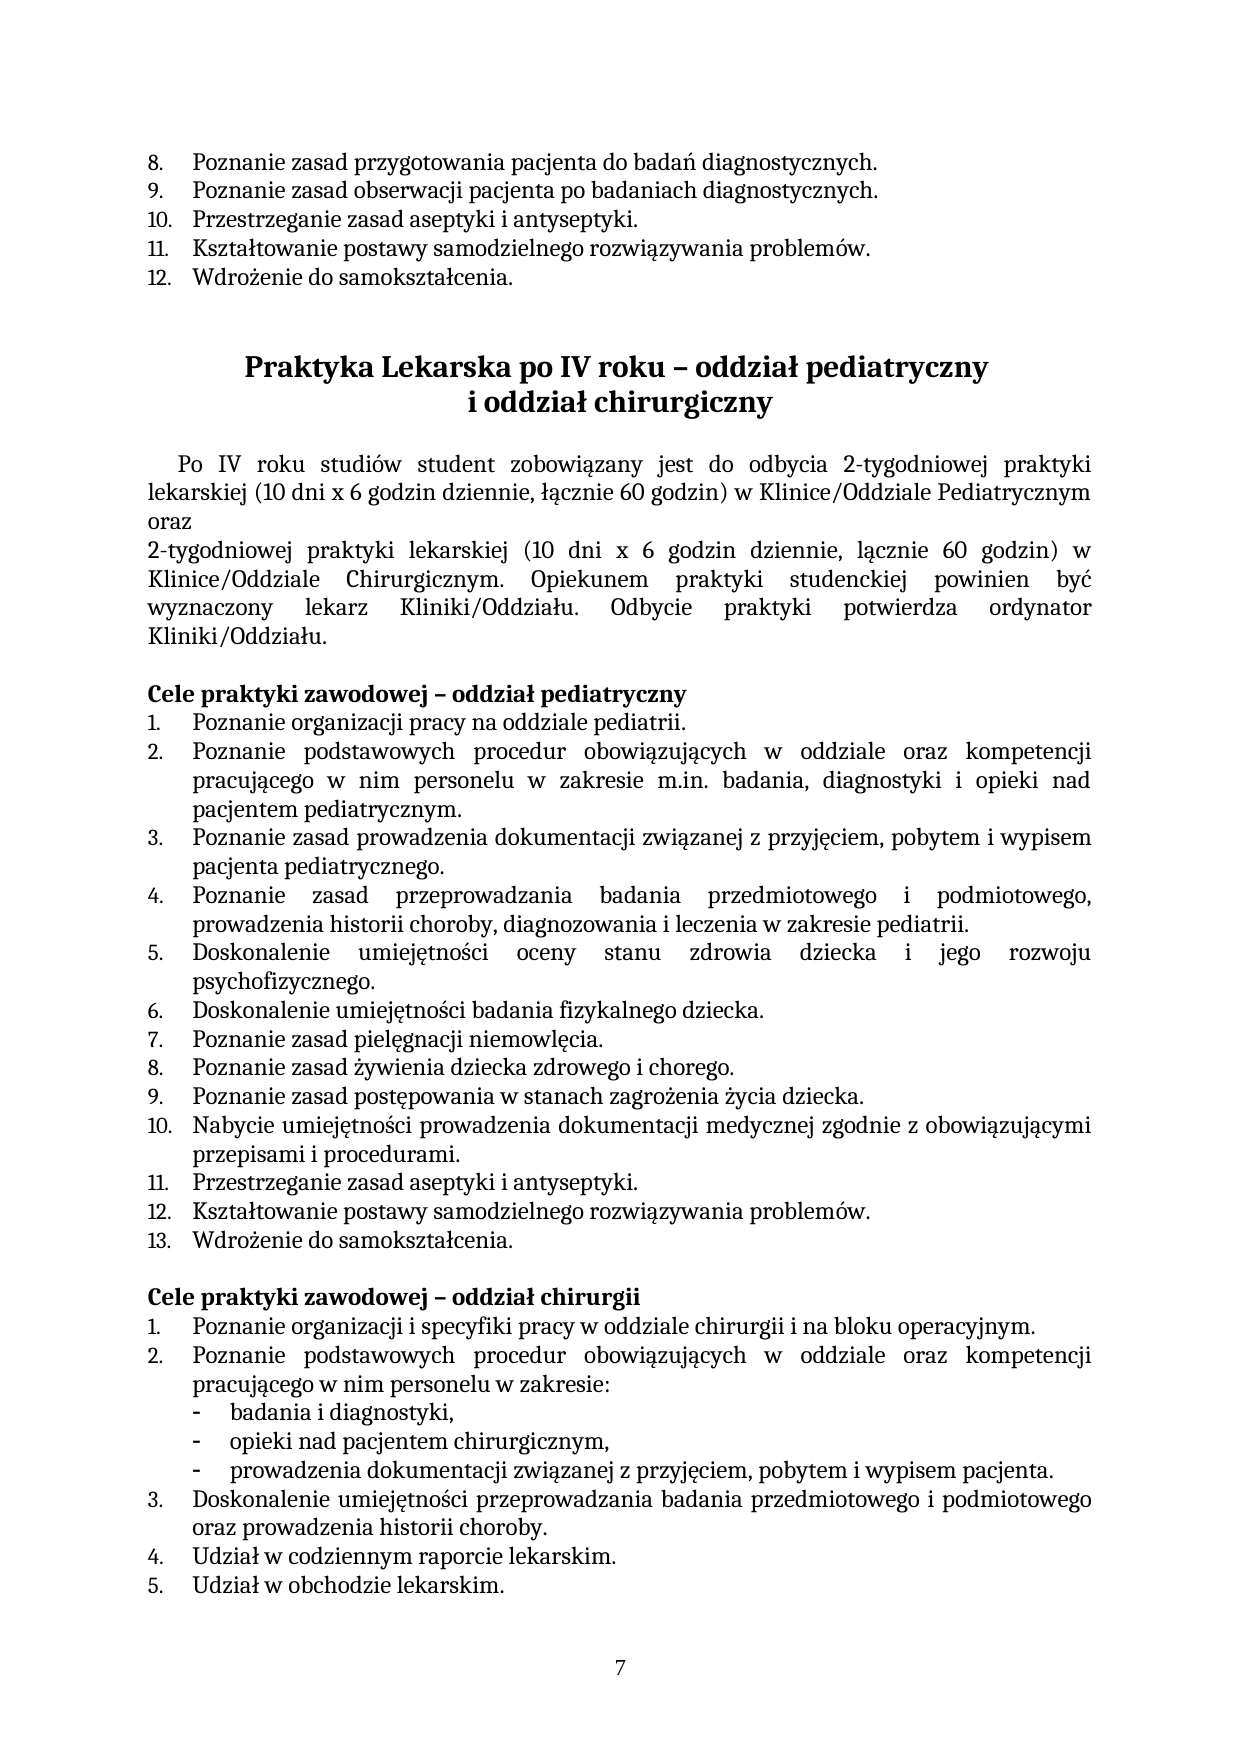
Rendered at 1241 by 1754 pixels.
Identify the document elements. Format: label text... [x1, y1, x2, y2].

list Poznanie podstawowych procedur obowiązujących w oddziale oraz kompetencji pracującego w nim personelu w zakresie m.in. badania, diagnostyki i opieki nad pacjentem pediatrycznym. [148, 737, 1093, 823]
list Poznanie zasad obserwacji pacjenta po badaniach diagnostycznych. [148, 176, 1093, 205]
list Wdrożenie do samokształcenia. [148, 1226, 1093, 1254]
list Poznanie organizacji pracy na oddziale pediatrii. [148, 708, 1093, 737]
list Przestrzeganie zasad aseptyki i antyseptyki. [148, 1168, 1093, 1197]
list Poznanie zasad prowadzenia dokumentacji związanej z przyjęciem, pobytem i wypisem pacjenta pediatrycznego. [148, 823, 1093, 881]
list Kształtowanie postawy samodzielnego rozwiązywania problemów. [148, 234, 1093, 263]
list opieki nad pacjentem chirurgicznym, [192, 1427, 1093, 1456]
list Udział w codziennym raporcie lekarskim. [148, 1542, 1093, 1571]
list Wdrożenie do samokształcenia. [148, 263, 1093, 291]
list Kształtowanie postawy samodzielnego rozwiązywania problemów. [148, 1197, 1093, 1226]
list Doskonalenie umiejętności przeprowadzania badania przedmiotowego i podmiotowego oraz prowadzenia historii choroby. [148, 1484, 1093, 1542]
list prowadzenia dokumentacji związanej z przyjęciem, pobytem i wypisem pacjenta. [192, 1456, 1093, 1484]
list Doskonalenie umiejętności badania fizykalnego dziecka. [148, 996, 1093, 1024]
list Poznanie zasad postępowania w stanach zagrożenia życia dziecka. [148, 1082, 1093, 1111]
list Poznanie organizacji i specyfiki pracy w oddziale chirurgii i na bloku operacyjnym. [148, 1312, 1093, 1341]
list Praktyka Lekarska po IV roku – oddział pediatryczny i oddział chirurgiczny [148, 349, 1093, 421]
list Po IV roku studiów student zobowiązany jest do odbycia 2-tygodniowej praktyki lekarskiej (10 dni x 6 godzin dziennie, łącznie 60 godzin) w Klinice/Oddziale Pediatrycznym oraz 2-tygodniowej praktyki lekarskiej (10 dni x 6 godzin dziennie, lącznie 60 godzin) w Klinice/Oddziale Chirurgicznym. Opiekunem praktyki studenckiej powinien być wyznaczony lekarz Kliniki/Oddziału. Odbycie praktyki potwierdza ordynator Kliniki/Oddziału. [148, 449, 1093, 651]
list Doskonalenie umiejętności oceny stanu zdrowia dziecka i jego rozwoju psychofizycznego. [148, 938, 1093, 996]
list Poznanie zasad przygotowania pacjenta do badań diagnostycznych. [148, 148, 1093, 176]
list Nabycie umiejętności prowadzenia dokumentacji medycznej zgodnie z obowiązującymi przepisami i procedurami. [148, 1111, 1093, 1168]
list Udział w obchodzie lekarskim. [148, 1571, 1093, 1599]
list Poznanie zasad żywienia dziecka zdrowego i chorego. [148, 1053, 1093, 1082]
list badania i diagnostyki, [192, 1398, 1093, 1427]
list Przestrzeganie zasad aseptyki i antyseptyki. [148, 205, 1093, 234]
list Cele praktyki zawodowej – oddział pediatryczny [148, 679, 1093, 708]
list Poznanie zasad pielęgnacji niemowlęcia. [148, 1024, 1093, 1053]
list Poznanie zasad przeprowadzania badania przedmiotowego i podmiotowego, prowadzenia historii choroby, diagnozowania i leczenia w zakresie pediatrii. [148, 881, 1093, 938]
list Poznanie podstawowych procedur obowiązujących w oddziale oraz kompetencji pracującego w nim personelu w zakresie: [148, 1341, 1093, 1398]
text Cele praktyki zawodowej – oddział chirurgii [148, 1283, 1093, 1312]
